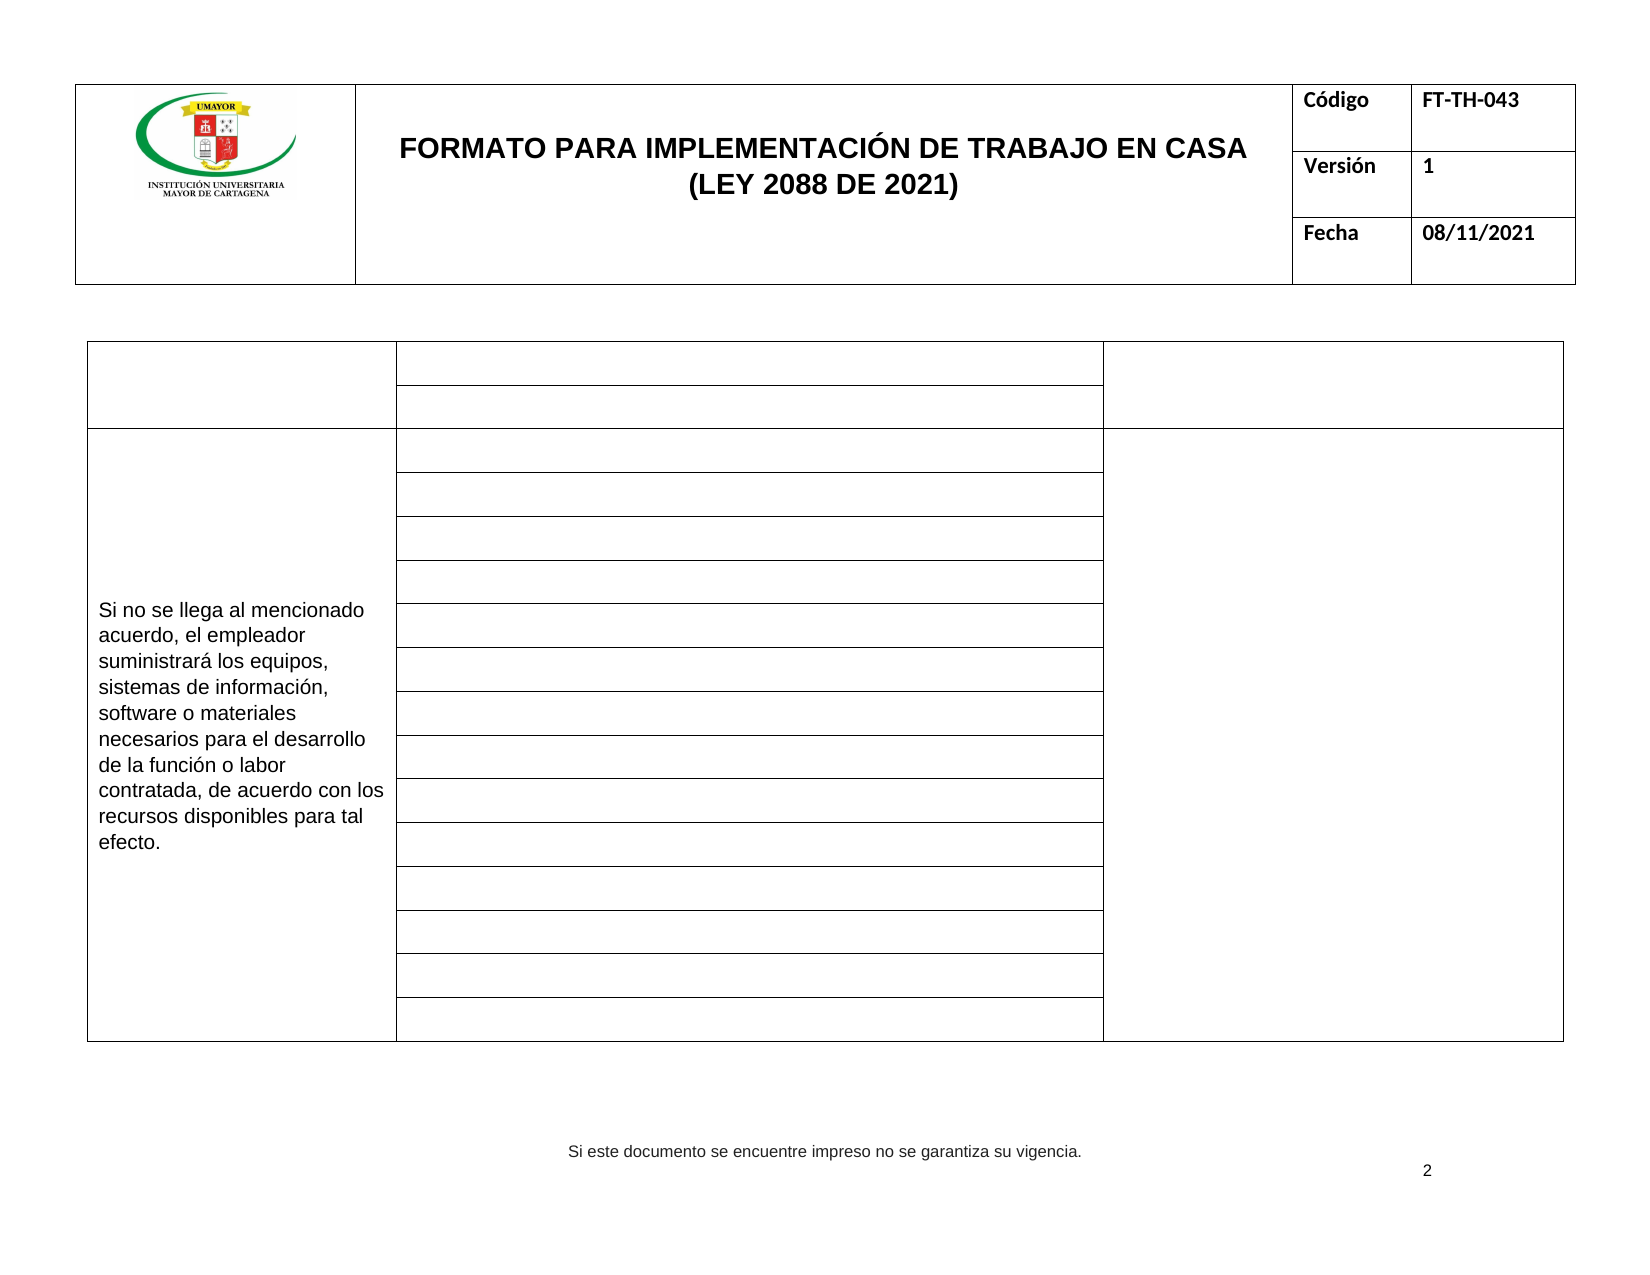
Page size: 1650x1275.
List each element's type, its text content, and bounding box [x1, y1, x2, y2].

table_cell [397, 561, 1103, 603]
table_cell [397, 911, 1103, 953]
table_cell [397, 386, 1103, 428]
table_cell [397, 517, 1103, 559]
picture [134, 85, 297, 200]
table_cell [397, 342, 1103, 384]
table_cell Si no se llega al mencionado acuerdo, el empleador suministrará los equipos, sistemas de información, software o materiales necesarios para el desarrollo de la función o labor contratada, de acuerdo con los recursos disponibles para tal efecto. [88, 429, 396, 1041]
table_cell [397, 429, 1103, 472]
table_cell [397, 998, 1103, 1041]
table_cell [397, 736, 1103, 778]
table_cell [397, 648, 1103, 691]
table_cell [397, 473, 1103, 516]
table_cell [397, 823, 1103, 866]
table_cell [1104, 429, 1563, 1041]
table_cell [397, 779, 1103, 822]
table_cell [397, 604, 1103, 647]
table_cell [397, 954, 1103, 997]
table_cell [397, 867, 1103, 909]
table_cell [397, 692, 1103, 734]
